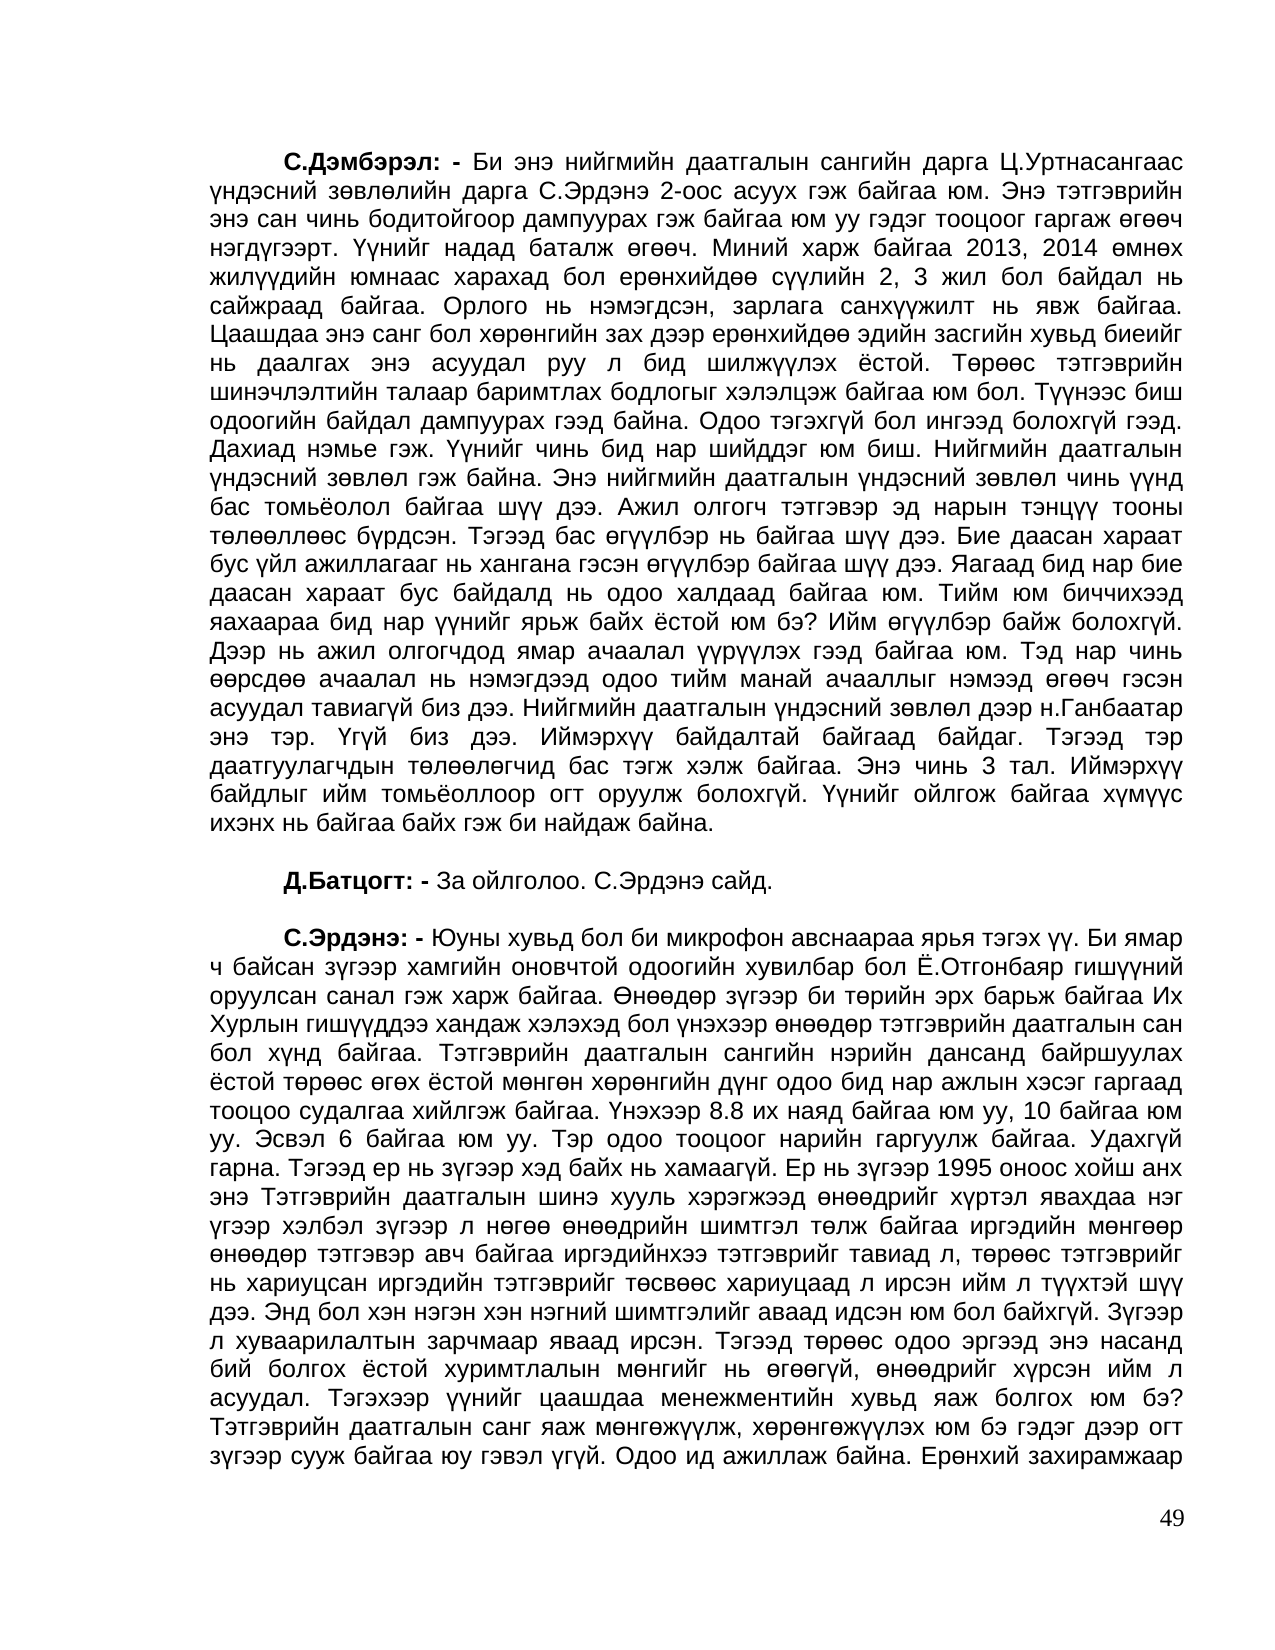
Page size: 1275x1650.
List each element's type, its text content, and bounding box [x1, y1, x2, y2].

text Д.Батцогт: - За ойлголоо. С.Эрдэнэ сайд. [209, 866, 1184, 894]
text С.Дэмбэрэл: - Би энэ нийгмийн даатгалын сангийн дарга Ц.Уртнасангаас үндэсний зөвлөлийн дарга С.Эрдэнэ 2-оос асуух гэж байгаа юм. Энэ тэтгэврийн энэ сан чинь бодитойгоор дампуурах гэж байгаа юм уу гэдэг тооцоог гаргаж өгөөч нэгдүгээрт. Үүнийг надад баталж өгөөч. Миний харж байгаа 2013, 2014 өмнөх жилүүдийн юмнаас харахад бол ерөнхийдөө сүүлийн 2, 3 жил бол байдал нь сайжраад байгаа. Орлого нь нэмэгдсэн, зарлага санхүүжилт нь явж байгаа. Цаашдаа энэ санг бол хөрөнгийн зах дээр ерөнхийдөө эдийн засгийн хувьд биеийг нь даалгах энэ асуудал руу л бид шилжүүлэх ёстой. Төрөөс тэтгэврийн шинэчлэлтийн талаар баримтлах бодлогыг хэлэлцэж байгаа юм бол. Түүнээс биш одоогийн байдал дампуурах гээд байна. Одоо тэгэхгүй бол ингээд болохгүй гээд. Дахиад нэмье гэж. Үүнийг чинь бид нар шийддэг юм биш. Нийгмийн даатгалын үндэсний зөвлөл гэж байна. Энэ нийгмийн даатгалын үндэсний зөвлөл чинь үүнд бас томьёолол байгаа шүү дээ. Ажил олгогч тэтгэвэр эд нарын тэнцүү тооны төлөөллөөс бүрдсэн. Тэгээд бас өгүүлбэр нь байгаа шүү дээ. Бие даасан хараат бус үйл ажиллагааг нь хангана гэсэн өгүүлбэр байгаа шүү дээ. Яагаад бид нар бие даасан хараат бус байдалд нь одоо халдаад байгаа юм. Тийм юм биччихээд яахаараа бид нар үүнийг ярьж байх ёстой юм бэ? Ийм өгүүлбэр байж болохгүй. Дээр нь ажил олгогчдод ямар ачаалал үүрүүлэх гээд байгаа юм. Тэд нар чинь өөрсдөө ачаалал нь нэмэгдээд одоо тийм манай ачааллыг нэмээд өгөөч гэсэн асуудал тавиагүй биз дээ. Нийгмийн даатгалын үндэсний зөвлөл дээр н.Ганбаатар энэ тэр. Үгүй биз дээ. Иймэрхүү байдалтай байгаад байдаг. Тэгээд тэр даатгуулагчдын төлөөлөгчид бас тэгж хэлж байгаа. Энэ чинь 3 тал. Иймэрхүү байдлыг ийм томьёоллоор огт оруулж болохгүй. Үүнийг ойлгож байгаа хүмүүс ихэнх нь байгаа байх гэж би найдаж байна. [209, 147, 1184, 837]
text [209, 923, 1184, 1469]
